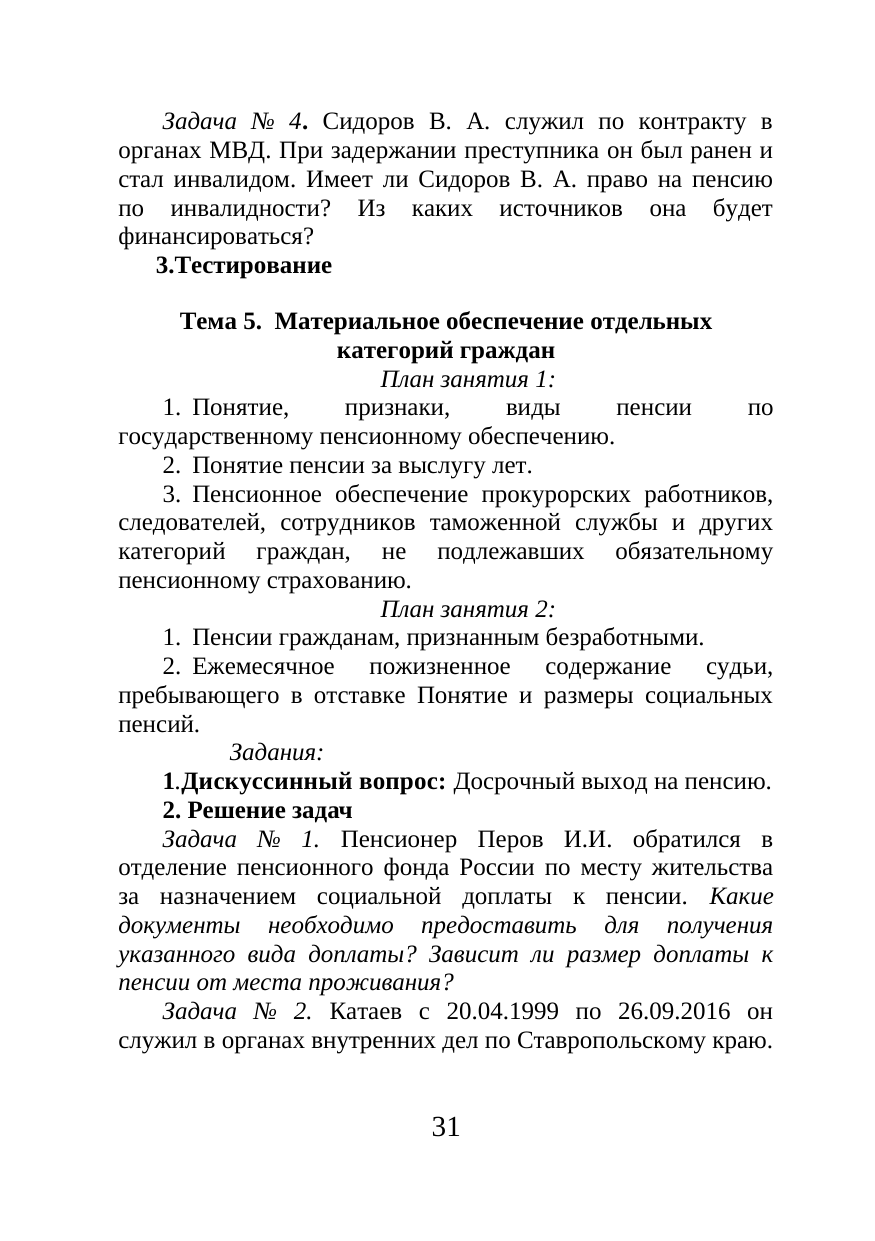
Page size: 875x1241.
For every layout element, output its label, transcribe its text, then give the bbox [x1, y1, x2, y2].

list Пенсии гражданам, признанным безработными. [118, 622, 774, 651]
list Понятие, признаки, виды пенсии по государственному пенсионному обеспечению. [118, 392, 774, 450]
text Задания: [156, 737, 774, 766]
text Задача № 1. Пенсионер Перов И.И. обратился в отделение пенсионного фонда России по месту жительства за назначением социальной доплаты к пенсии. Какие документы необходимо предоставить для получения указанного вида доплаты? Зависит ли размер доплаты к пенсии от места проживания? [118, 824, 774, 996]
list Пенсионное обеспечение прокурорских работников, следователей, сотрудников таможенной службы и других категорий граждан, не подлежавших обязательному пенсионному страхованию. [118, 479, 774, 594]
text 2. Решение задач [118, 795, 774, 824]
text 1.Дискуссинный вопрос: Досрочный выход на пенсию. [118, 766, 774, 795]
text План занятия 2: [118, 594, 774, 622]
text План занятия 1: [118, 364, 774, 392]
list Понятие пенсии за выслугу лет. [118, 450, 774, 479]
text Задача № 4. Сидоров В. А. служил по контракту в органах МВД. При задержании преступника он был ранен и стал инвалидом. Имеет ли Сидоров В. А. право на пенсию по инвалидности? Из каких источников она будет финансироваться? [118, 106, 774, 250]
list Ежемесячное пожизненное содержание судьи, пребывающего в отставке Понятие и размеры социальных пенсий. [118, 651, 774, 737]
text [118, 996, 774, 1054]
text Тема 5. Материальное обеспечение отдельных категорий граждан [118, 306, 774, 364]
text 3.Тестирование [156, 250, 774, 279]
